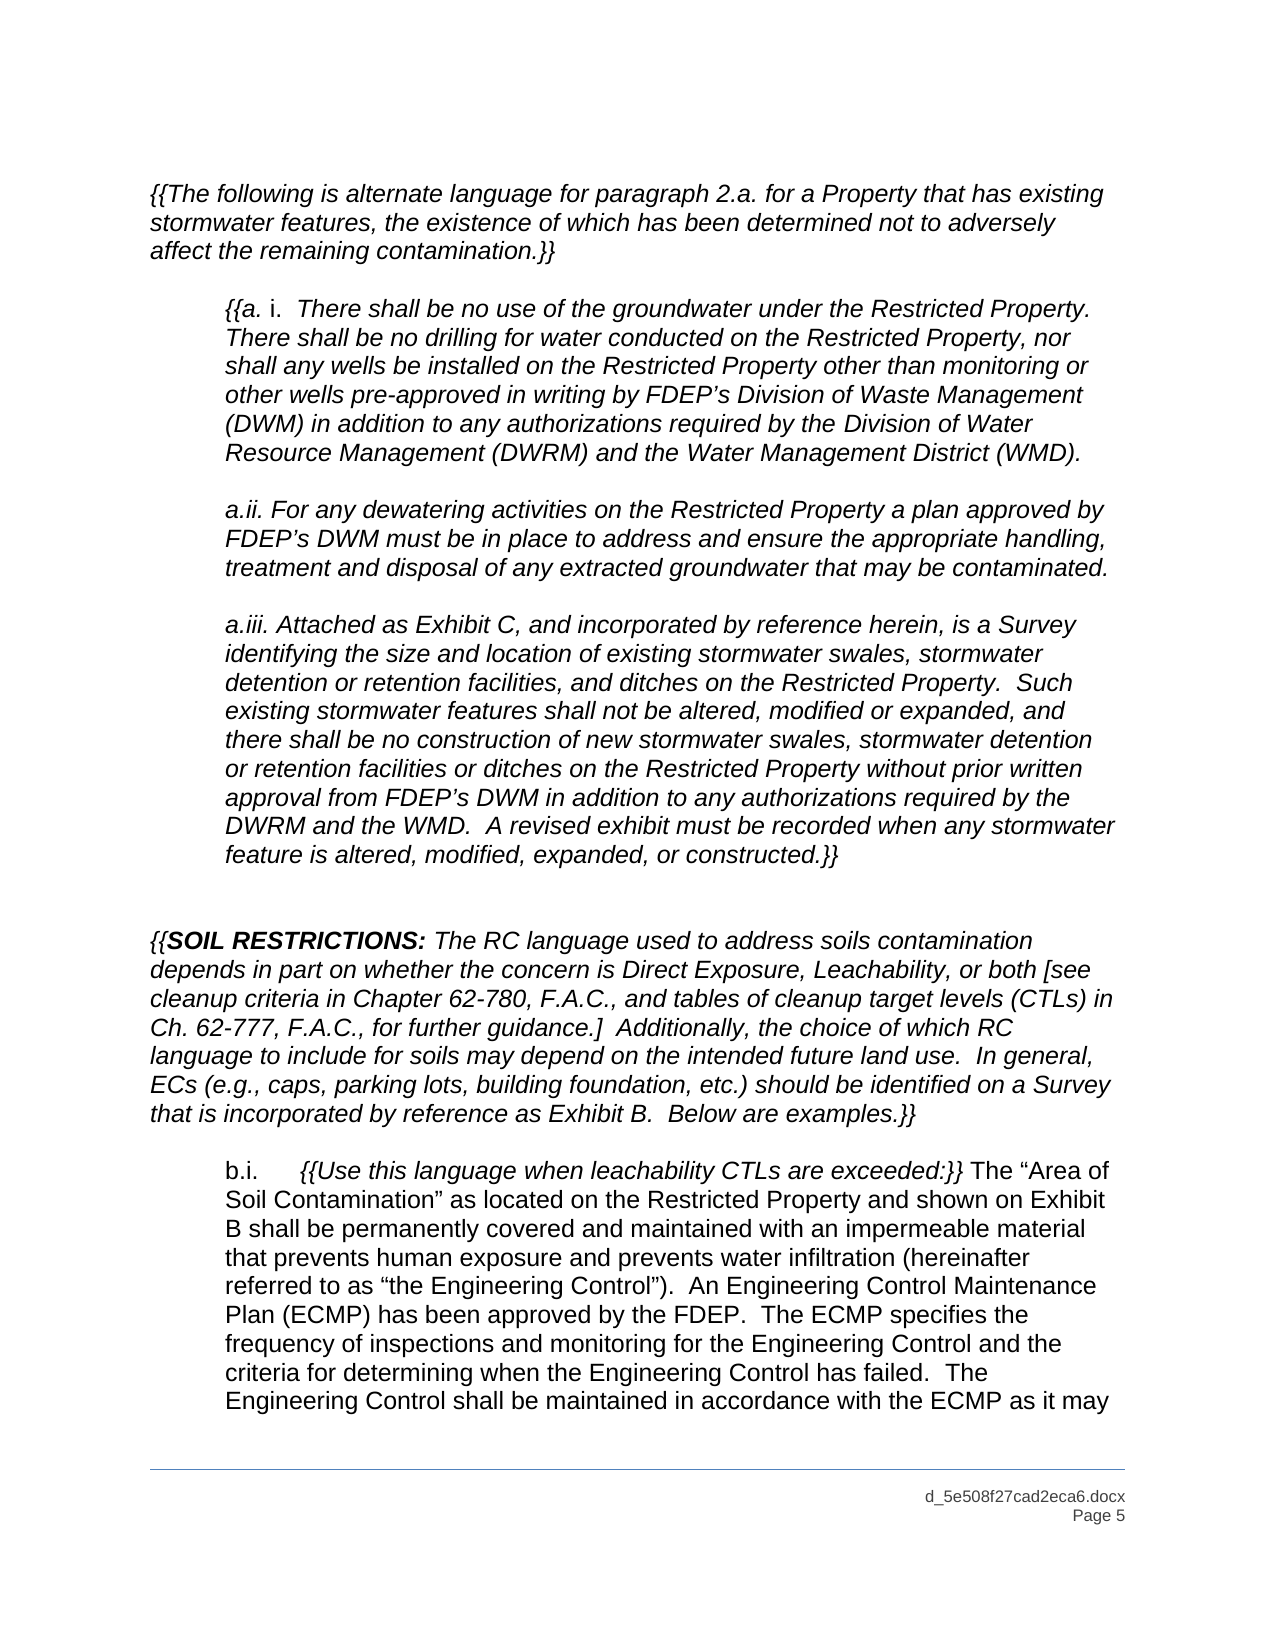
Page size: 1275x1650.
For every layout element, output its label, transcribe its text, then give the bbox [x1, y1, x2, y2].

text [225, 1156, 1125, 1415]
text {{The following is alternate language for paragraph 2.a. for a Property that has existing stormwater features, the existence of which has been determined not to adversely affect the remaining contamination.}} [150, 179, 1125, 265]
text {{SOIL RESTRICTIONS: The RC language used to address soils contamination depends in part on whether the concern is Direct Exposure, Leachability, or both [see cleanup criteria in Chapter 62-780, F.A.C., and tables of cleanup target levels (CTLs) in Ch. 62-777, F.A.C., for further guidance.] Additionally, the choice of which RC language to include for soils may depend on the intended future land use. In general, ECs (e.g., caps, parking lots, building foundation, etc.) should be identified on a Survey that is incorporated by reference as Exhibit B. Below are examples.}} [150, 926, 1125, 1127]
text a.ii. For any dewatering activities on the Restricted Property a plan approved by FDEP’s DWM must be in place to address and ensure the appropriate handling, treatment and disposal of any extracted groundwater that may be contaminated. [225, 495, 1125, 581]
text a.iii. Attached as Exhibit C, and incorporated by reference herein, is a Survey identifying the size and location of existing stormwater swales, stormwater detention or retention facilities, and ditches on the Restricted Property. Such existing stormwater features shall not be altered, modified or expanded, and there shall be no construction of new stormwater swales, stormwater detention or retention facilities or ditches on the Restricted Property without prior written approval from FDEP’s DWM in addition to any authorizations required by the DWRM and the WMD. A revised exhibit must be recorded when any stormwater feature is altered, modified, expanded, or constructed.}} [225, 610, 1125, 869]
text {{a. i. There shall be no use of the groundwater under the Restricted Property. There shall be no drilling for water conducted on the Restricted Property, nor shall any wells be installed on the Restricted Property other than monitoring or other wells pre-approved in writing by FDEP’s Division of Waste Management (DWM) in addition to any authorizations required by the Division of Water Resource Management (DWRM) and the Water Management District (WMD). [225, 294, 1125, 466]
